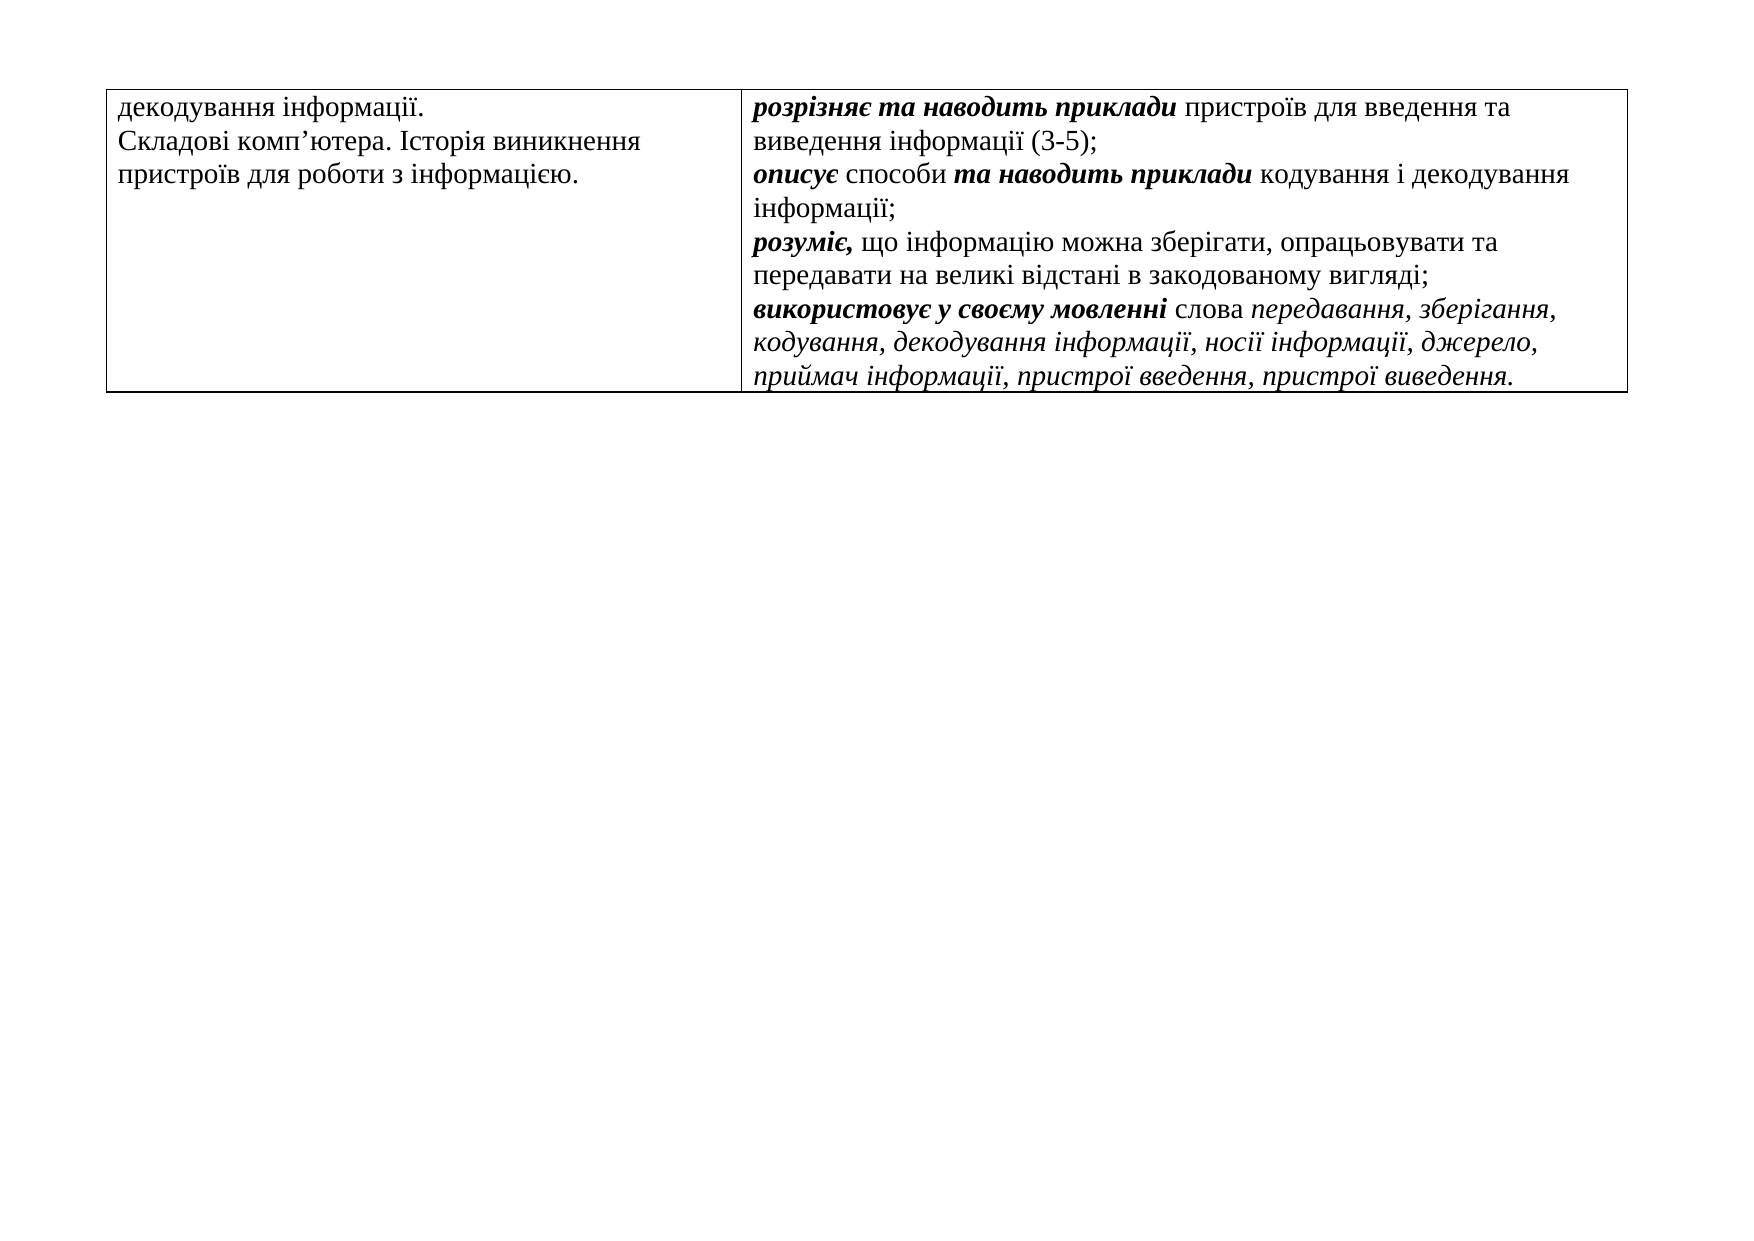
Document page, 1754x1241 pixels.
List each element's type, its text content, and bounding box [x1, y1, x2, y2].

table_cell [107, 90, 741, 391]
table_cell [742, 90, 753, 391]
